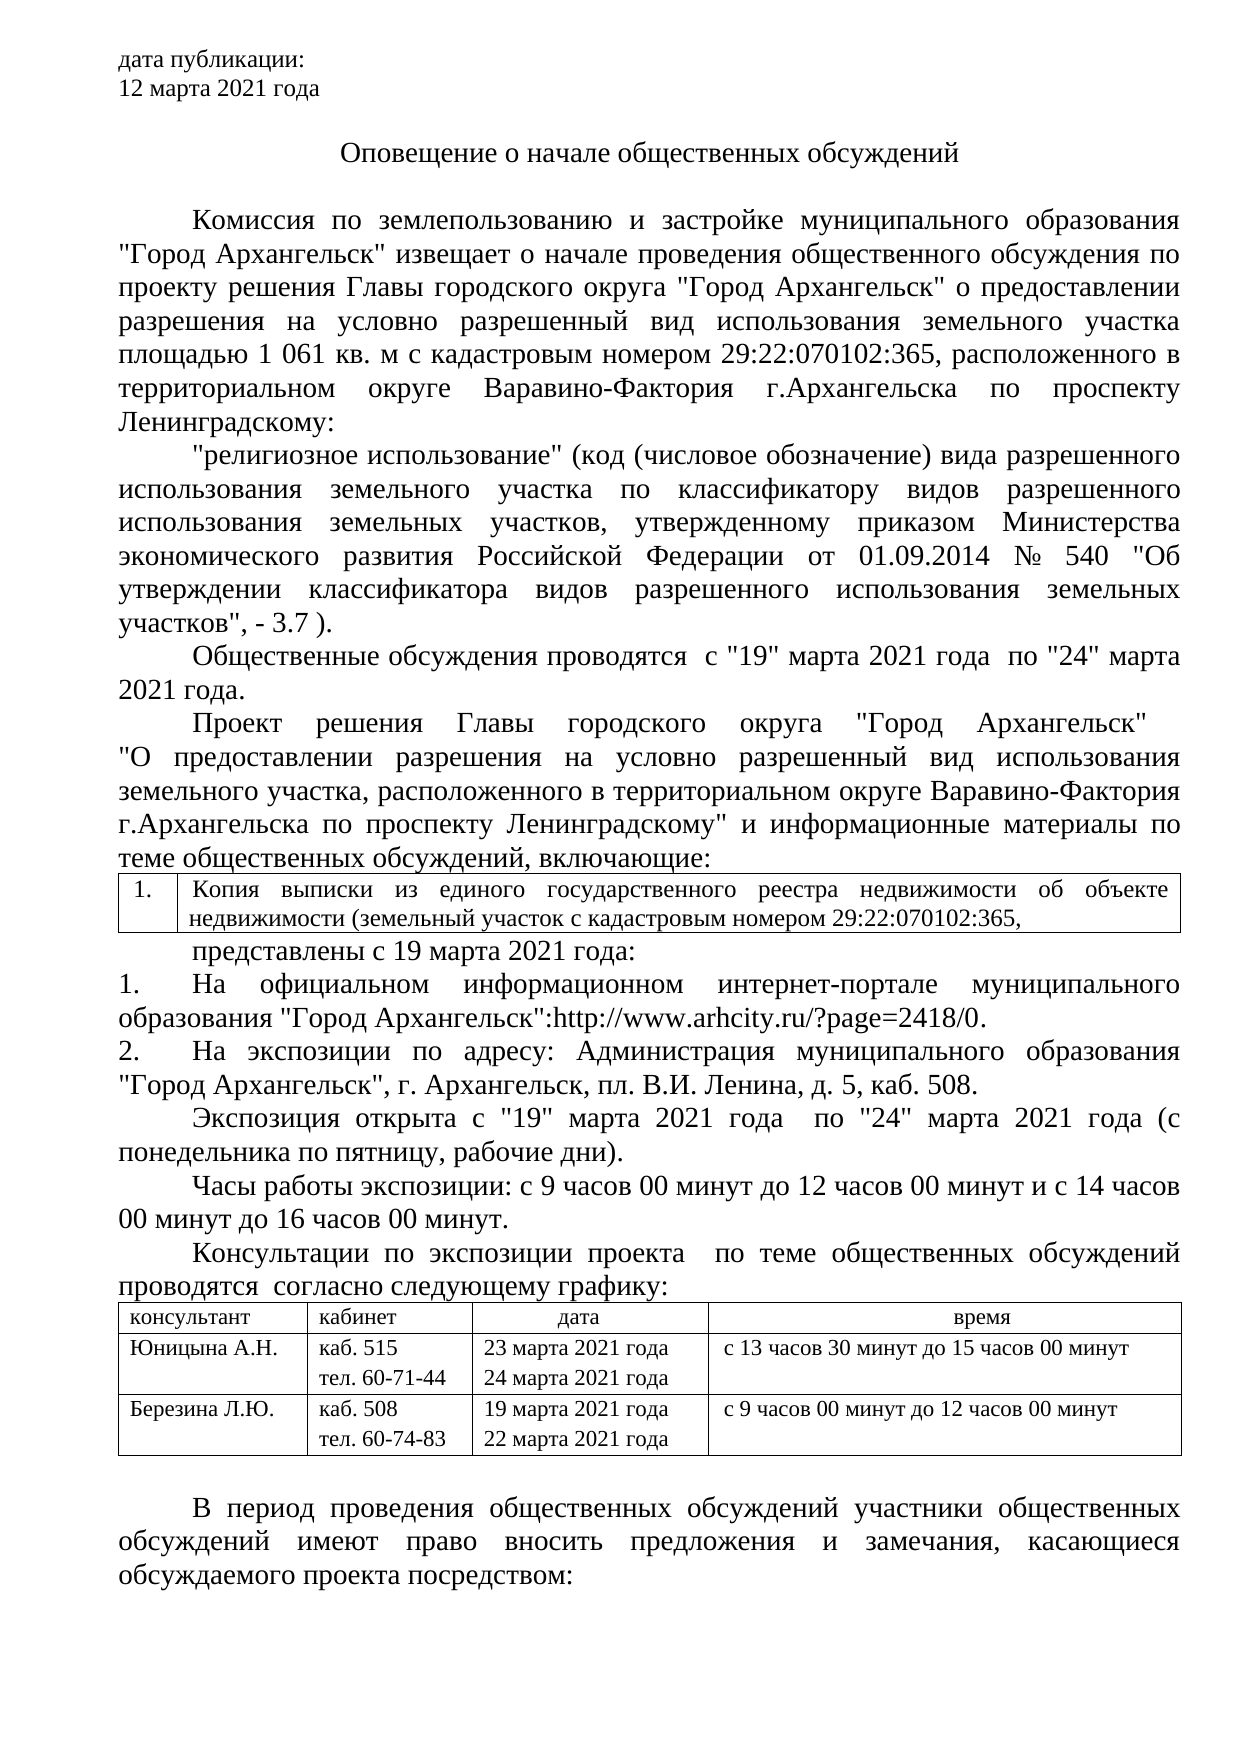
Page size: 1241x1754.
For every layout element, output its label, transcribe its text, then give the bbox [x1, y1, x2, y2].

table_cell с 13 часов 30 минут до 15 часов 00 минут [709, 1334, 1181, 1394]
text Общественные обсуждения проводятся с "19" марта 2021 года по "24" марта 2021 года. [118, 638, 1181, 706]
text 1. На официальном информационном интернет-портале муниципального образования "Город Архангельск":http://www.arhcity.ru/?page=2418/0. [118, 966, 1181, 1033]
table_cell Юницына А.Н. [119, 1334, 307, 1394]
text В период проведения общественных обсуждений участники общественных обсуждений имеют право вносить предложения и замечания, касающиеся обсуждаемого проекта посредством: [118, 1490, 1181, 1590]
table_header 1. [119, 874, 177, 932]
table_cell каб. 508 тел. 60-74-83 [308, 1395, 472, 1455]
text представлены с 19 марта 2021 года: [118, 933, 1181, 966]
table_header время [709, 1303, 1181, 1333]
text 2. На экспозиции по адресу: Администрация муниципального образования "Город Архангельск", г. Архангельск, пл. В.И. Ленина, д. 5, каб. 508. [118, 1033, 1181, 1101]
table_cell 23 марта 2021 года 24 марта 2021 года [473, 1334, 708, 1394]
text 12 марта 2021 года [118, 73, 1181, 102]
table_header кабинет [308, 1303, 472, 1333]
table_cell с 9 часов 00 минут до 12 часов 00 минут [709, 1395, 1181, 1455]
table_cell Березина Л.Ю. [119, 1395, 307, 1455]
table_header дата [473, 1303, 708, 1333]
text Часы работы экспозиции: с 9 часов 00 минут до 12 часов 00 минут и с 14 часов 00 минут до 16 часов 00 минут. [118, 1168, 1181, 1235]
table_header консультант [119, 1303, 307, 1333]
text Комиссия по землепользованию и застройке муниципального образования "Город Архангельск" извещает о начале проведения общественного обсуждения по проекту решения Главы городского округа "Город Архангельск" о предоставлении разрешения на условно разрешенный вид использования земельного участка площадью 1 061 кв. м с кадастровым номером 29:22:070102:365, расположенного в территориальном округе Варавино-Фактория г.Архангельска по проспекту Ленинградскому: [118, 202, 1181, 437]
table_cell каб. 515 тел. 60-71-44 [308, 1334, 472, 1394]
text Консультации по экспозиции проекта по теме общественных обсуждений проводятся согласно следующему графику: [118, 1235, 1181, 1302]
text Оповещение о начале общественных обсуждений [118, 135, 1181, 169]
text "религиозное использование" (код (числовое обозначение) вида разрешенного использования земельного участка по классификатору видов разрешенного использования земельных участков, утвержденному приказом Министерства экономического развития Российской Федерации от 01.09.2014 № 540 "Об утверждении классификатора видов разрешенного использования земельных участков", - 3.7 ). [118, 437, 1181, 638]
table_cell 19 марта 2021 года 22 марта 2021 года [473, 1395, 708, 1455]
text дата публикации: [118, 44, 1181, 73]
text Экспозиция открыта с "19" марта 2021 года по "24" марта 2021 года (с понедельника по пятницу, рабочие дни). [118, 1101, 1181, 1168]
text Проект решения Главы городского округа "Город Архангельск" "О предоставлении разрешения на условно разрешенный вид использования земельного участка, расположенного в территориальном округе Варавино-Фактория г.Архангельска по проспекту Ленинградскому" и информационные материалы по теме общественных обсуждений, включающие: [118, 706, 1181, 873]
table_header Копия выписки из единого государственного реестра недвижимости об объекте недвижимости (земельный участок с кадастровым номером 29:22:070102:365, [178, 874, 1180, 932]
